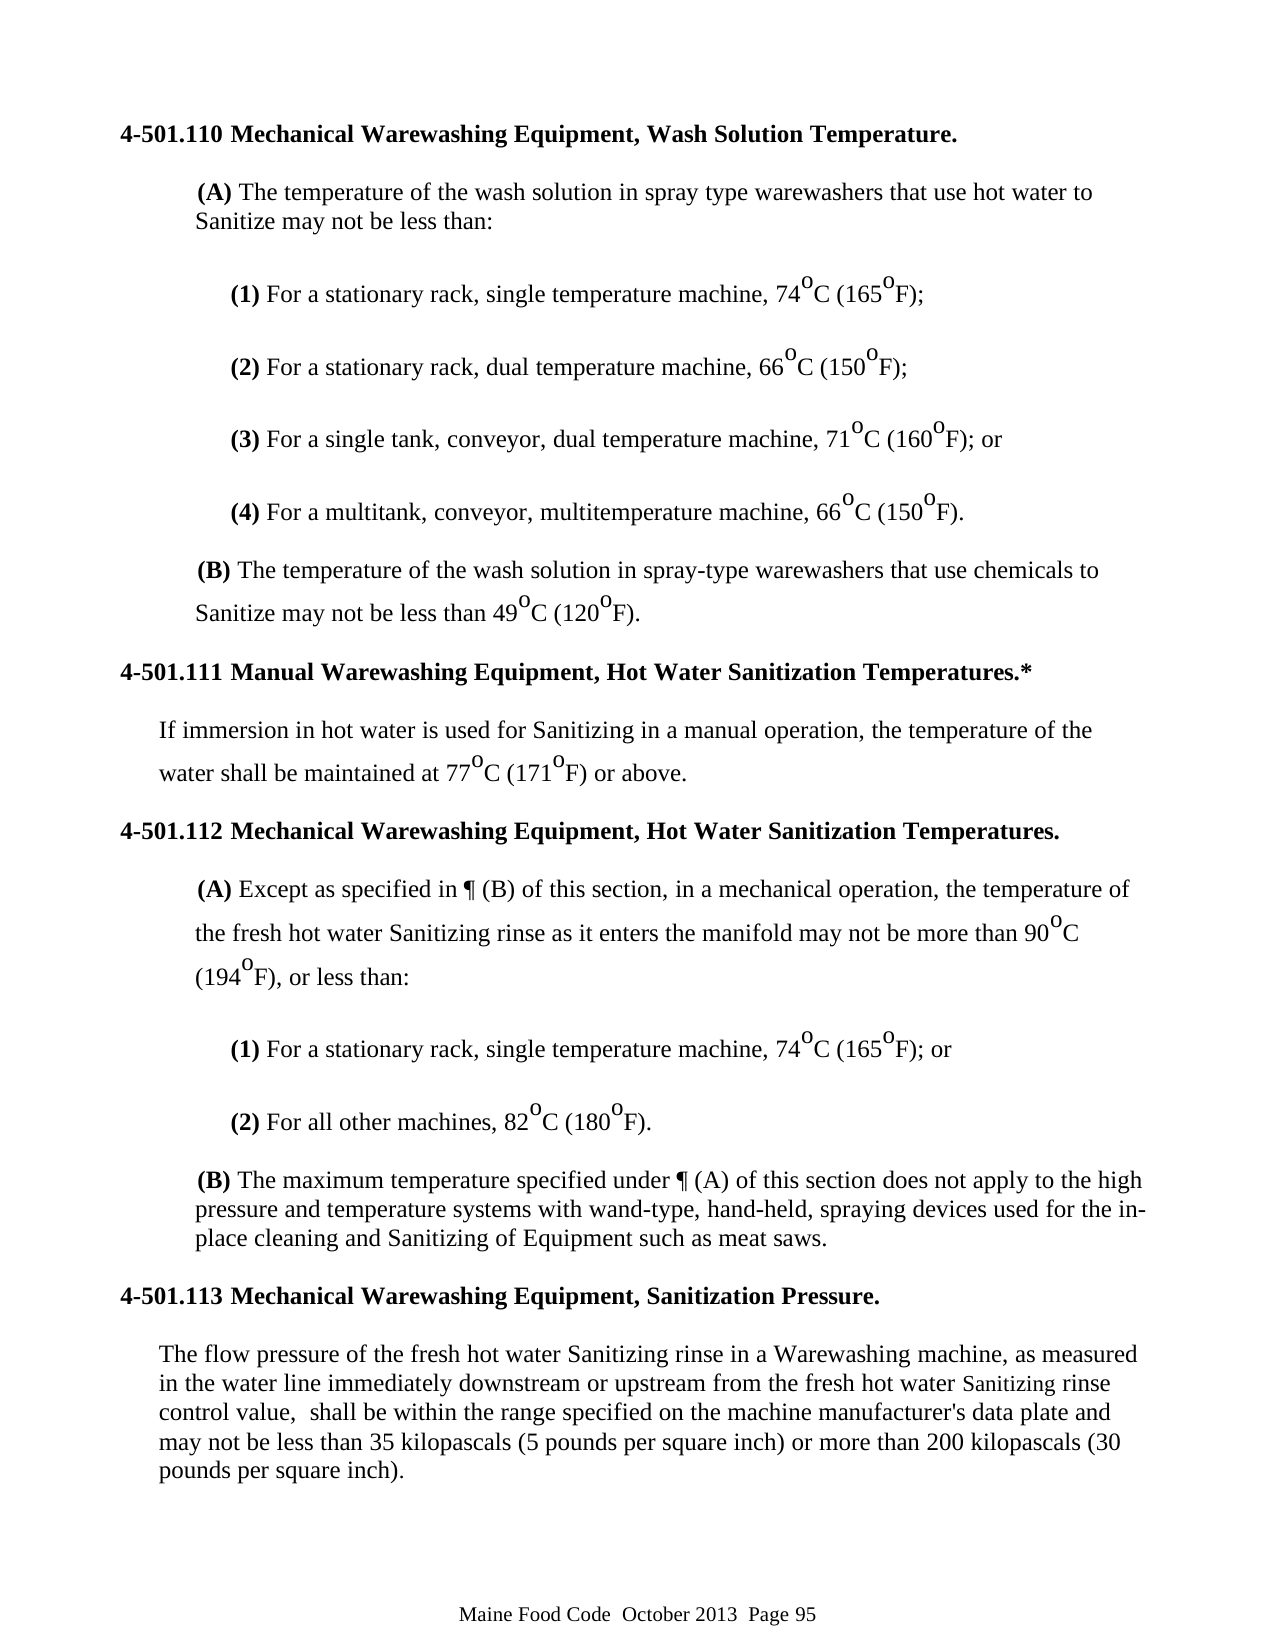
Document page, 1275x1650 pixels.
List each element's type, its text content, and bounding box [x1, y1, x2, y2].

text 4-501.110 Mechanical Warewashing Equipment, Wash Solution Temperature. [120, 119, 1155, 148]
text 4-501.112 Mechanical Warewashing Equipment, Hot Water Sanitization Temperatures. [120, 816, 1155, 845]
text (1) For a stationary rack, single temperature machine, 74oC (165oF); or [120, 1019, 1155, 1063]
text (4) For a multitank, conveyor, multitemperature machine, 66oC (150oF). [120, 482, 1155, 526]
text If immersion in hot water is used for Sanitizing in a manual operation, the temperature of the water shall be maintained at 77oC (171oF) or above. [158, 714, 1155, 787]
text (B) The temperature of the wash solution in spray-type warewashers that use chemicals to Sanitize may not be less than 49oC (120oF). [195, 555, 1155, 627]
text (B) The maximum temperature specified under ¶ (A) of this section does not apply to the high pressure and temperature systems with wand-type, hand-held, spraying devices used for the in-place cleaning and Sanitizing of Equipment such as meat saws. [195, 1165, 1155, 1252]
text 4-501.111 Manual Warewashing Equipment, Hot Water Sanitization Temperatures.* [120, 656, 1155, 686]
text (1) For a stationary rack, single temperature machine, 74oC (165oF); [120, 264, 1155, 308]
text (A) The temperature of the wash solution in spray type warewashers that use hot water to Sanitize may not be less than: [195, 177, 1155, 235]
text control value, shall be within the range specified on the machine manufacturer's data plate and may not be less than 35 kilopascals (5 pounds per square inch) or more than 200 kilopascals (30 pounds per square inch). [158, 1397, 1155, 1484]
text (2) For all other machines, 82oC (180oF). [120, 1092, 1155, 1136]
text The flow pressure of the fresh hot water Sanitizing rinse in a Warewashing machine, as measured in the water line immediately downstream or upstream from the fresh hot water Sanitizing rinse [158, 1339, 1155, 1397]
text (3) For a single tank, conveyor, dual temperature machine, 71oC (160oF); or [120, 409, 1155, 453]
text (2) For a stationary rack, dual temperature machine, 66oC (150oF); [120, 337, 1155, 381]
text (A) Except as specified in ¶ (B) of this section, in a mechanical operation, the temperature of the fresh hot water Sanitizing rinse as it enters the manifold may not be more than 90oC (194oF), or less than: [195, 874, 1155, 991]
text 4-501.113 Mechanical Warewashing Equipment, Sanitization Pressure. [120, 1281, 1155, 1310]
